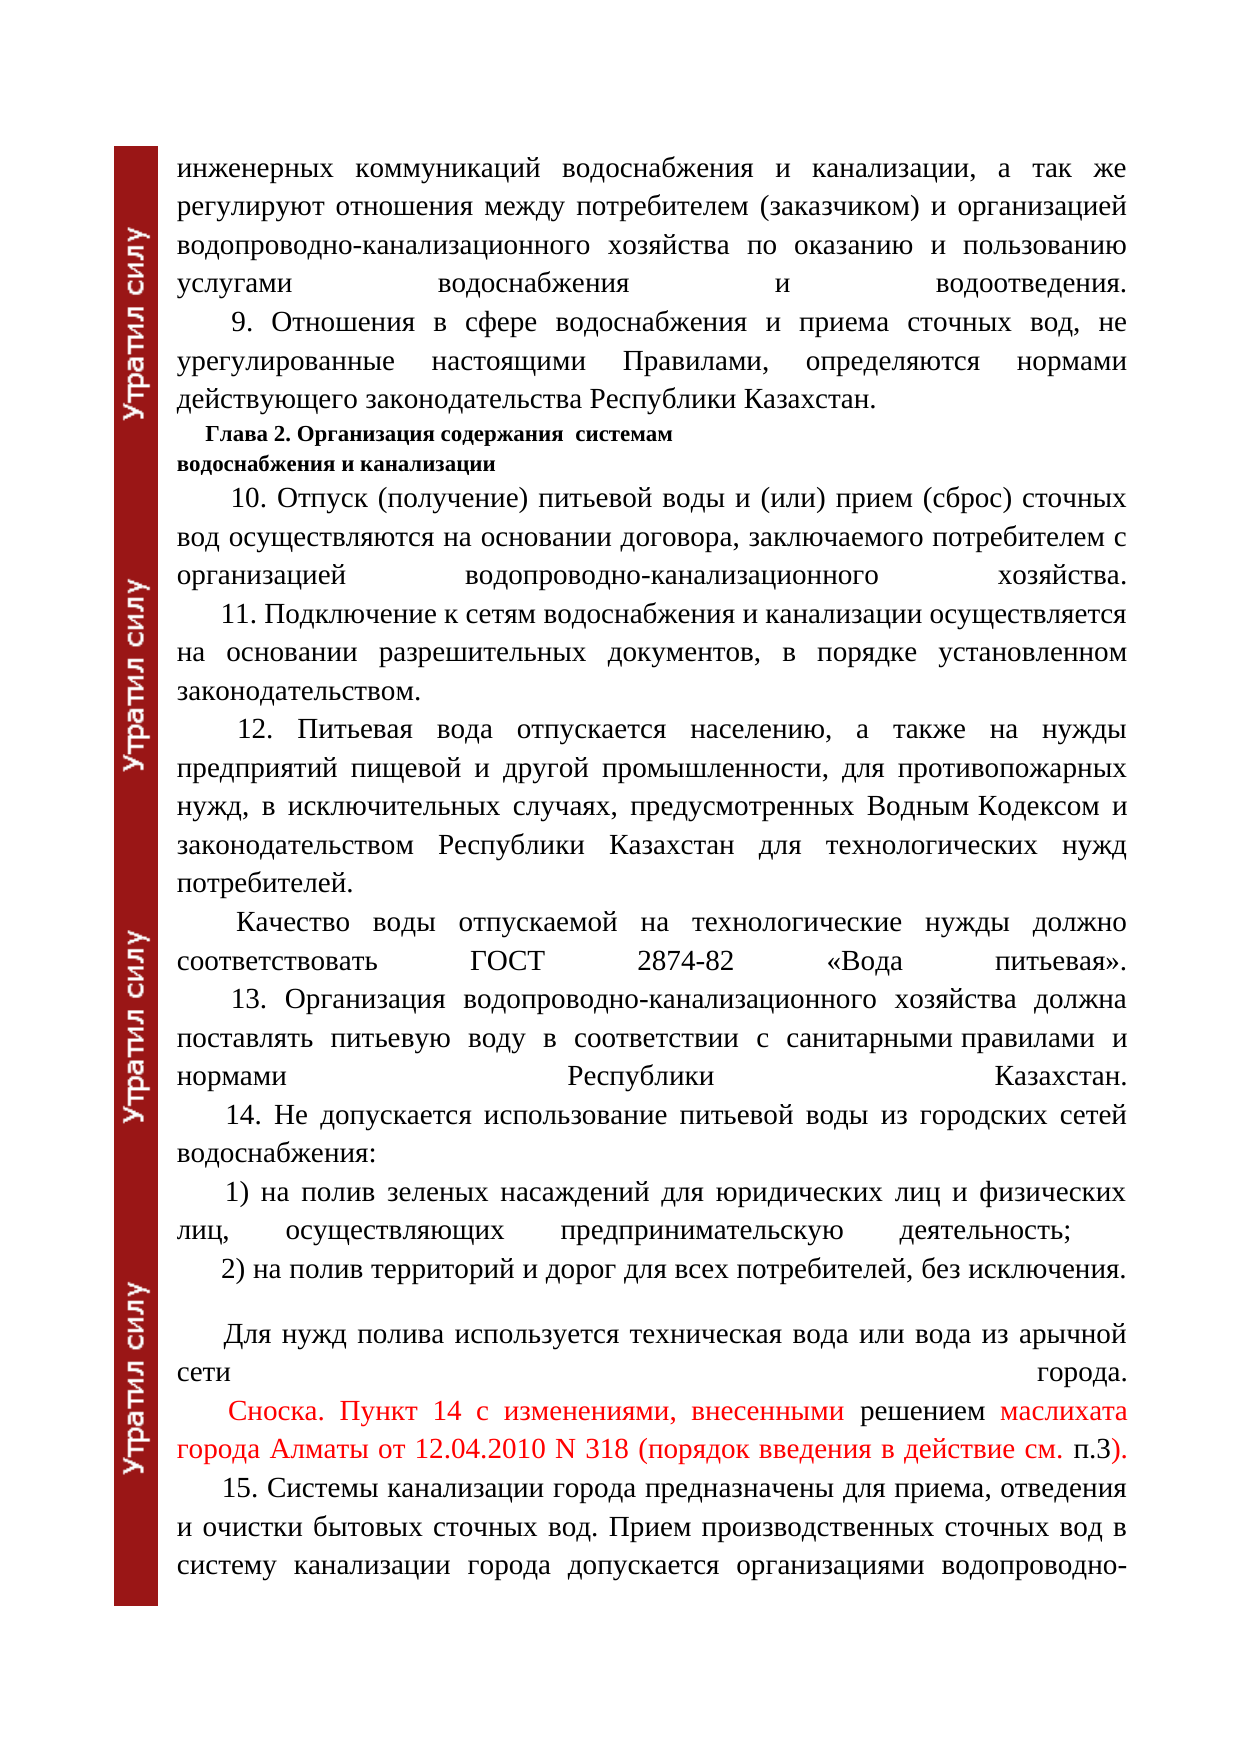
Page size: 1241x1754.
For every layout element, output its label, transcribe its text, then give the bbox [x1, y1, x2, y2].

picture [114, 146, 158, 150]
picture [114, 1581, 158, 1606]
picture [114, 476, 158, 480]
picture [114, 415, 158, 420]
text Глава 2. Организация содержания системам водоснабжения и канализации [112, 420, 1128, 476]
